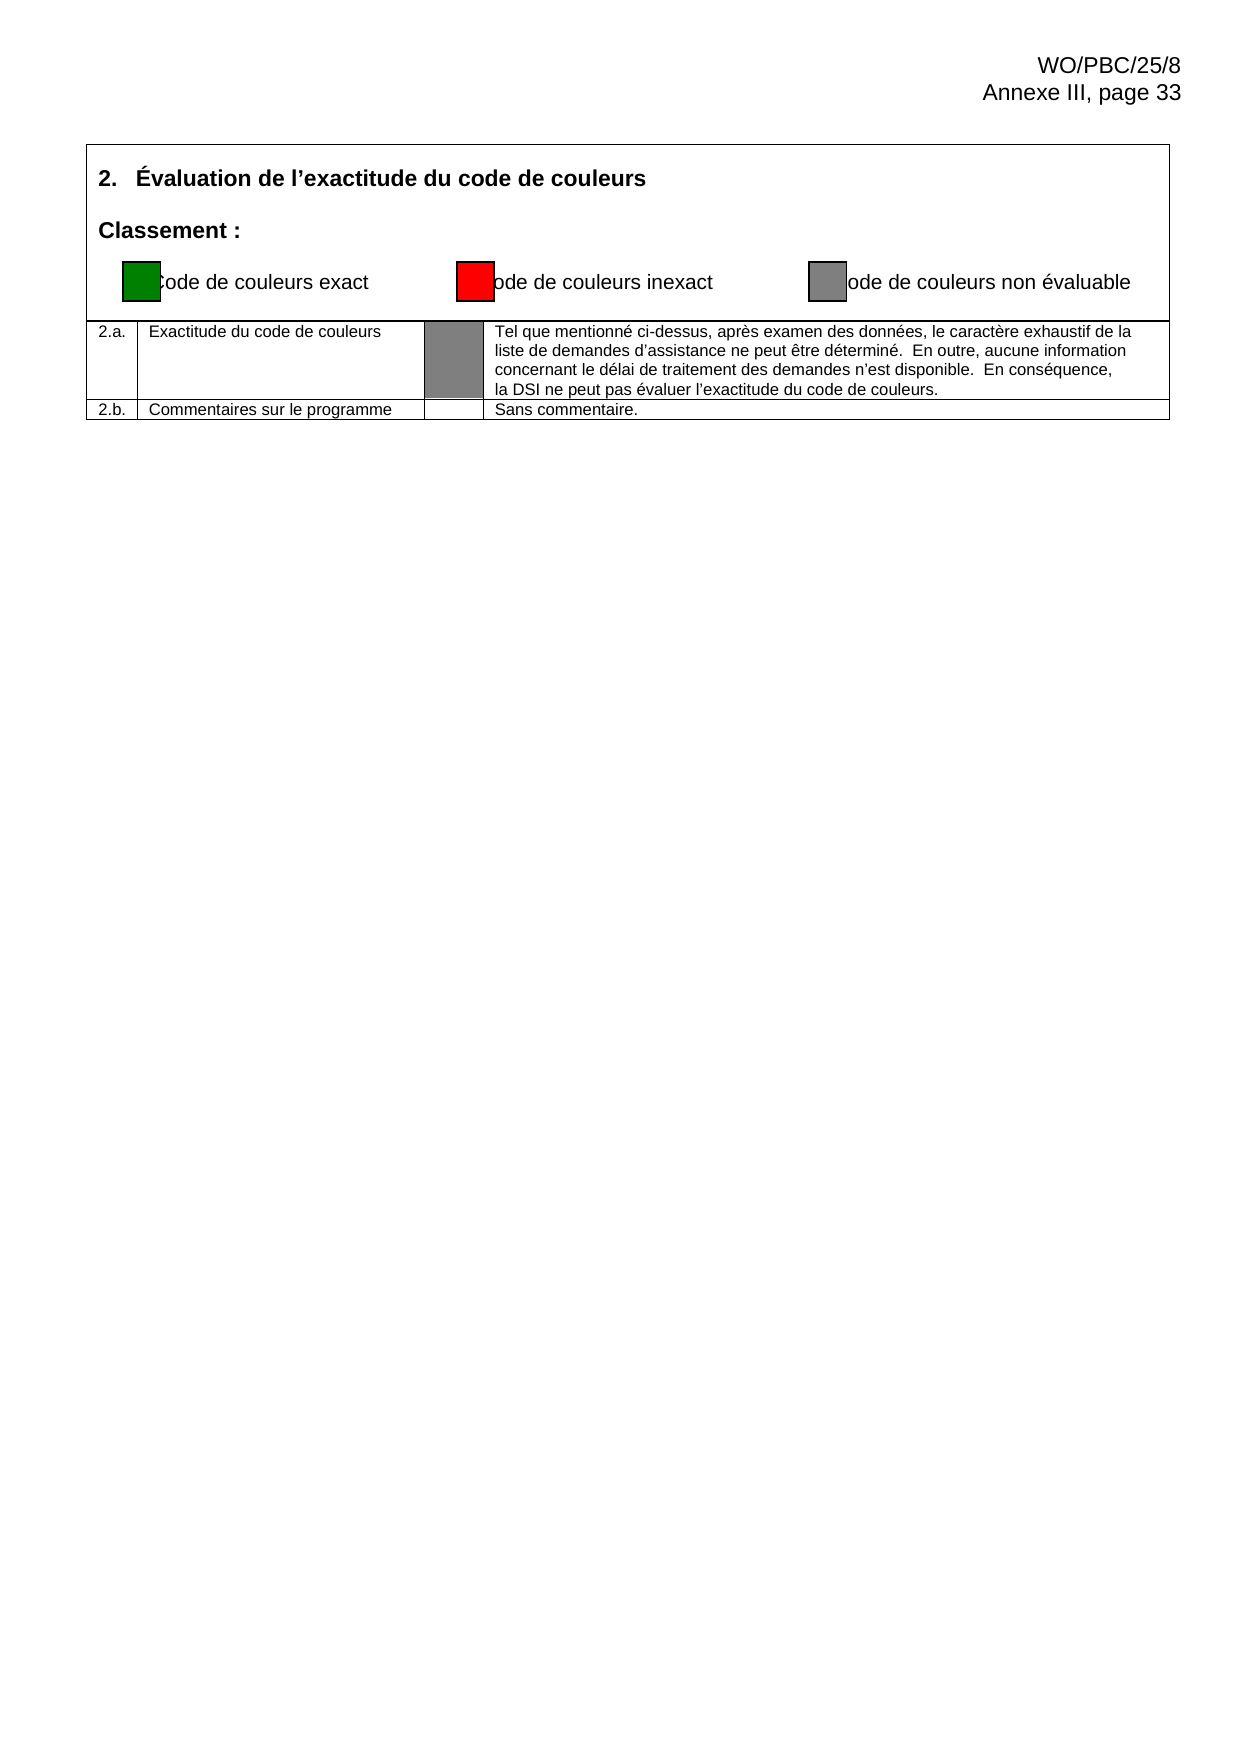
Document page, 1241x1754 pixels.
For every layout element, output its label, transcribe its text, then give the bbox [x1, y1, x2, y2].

table_cell 2.b. [87, 400, 137, 419]
table_cell [425, 322, 483, 398]
table_cell Tel que mentionné ci-dessus, après examen des données, le caractère exhaustif de la liste de demandes d’assistance ne peut être déterminé. En outre, aucune information concernant le délai de traitement des demandes n’est disponible. En conséquence, la DSI ne peut pas évaluer l’exactitude du code de couleurs. [484, 322, 1169, 398]
table_cell [425, 400, 483, 419]
table_cell Exactitude du code de couleurs [138, 322, 424, 398]
table_cell Sans commentaire. [484, 400, 1169, 419]
table_header Évaluation de l‏’‎exactitude du code de couleurs Classement : Code de couleurs exact Code de couleurs inexact Code de couleurs non évaluable [87, 145, 1169, 320]
table_cell Commentaires sur le programme [138, 400, 424, 419]
table_cell [87, 322, 137, 398]
